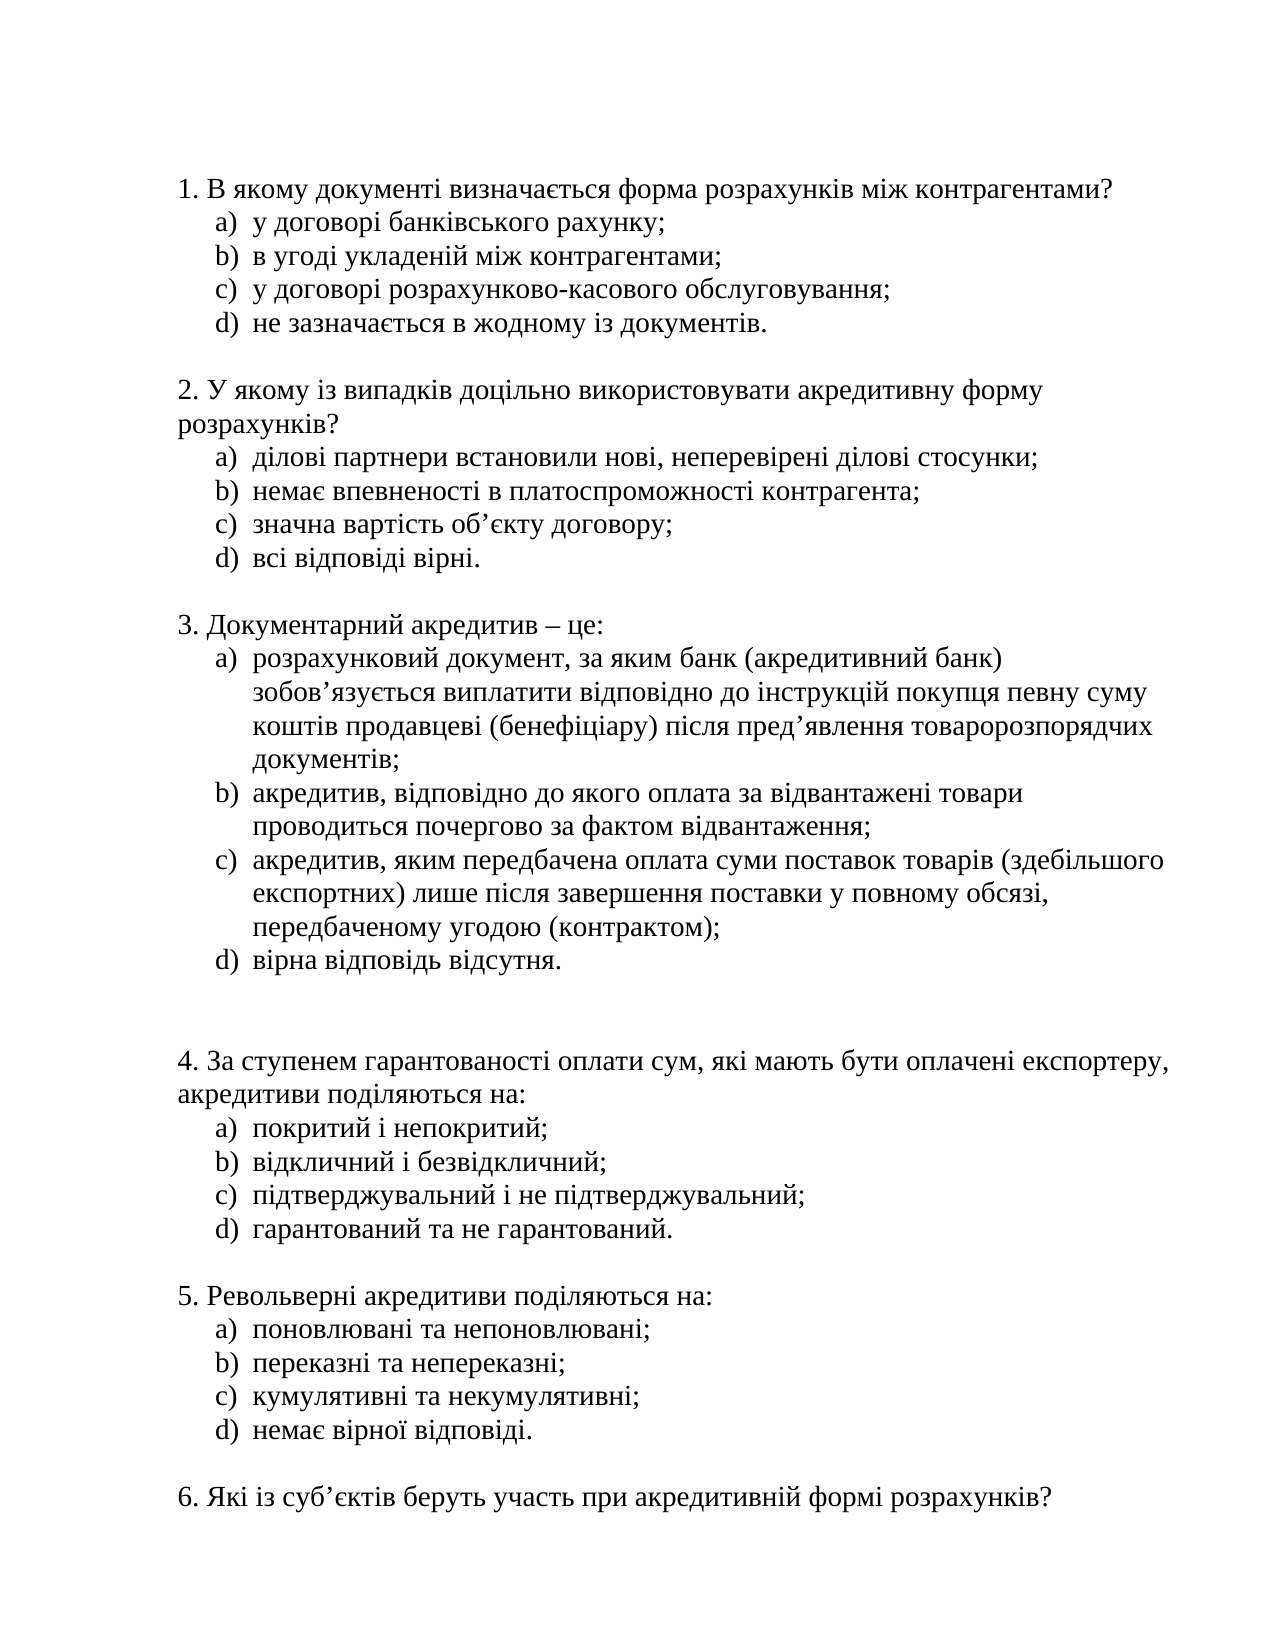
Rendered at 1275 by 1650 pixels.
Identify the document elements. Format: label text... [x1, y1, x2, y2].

list акредитив, відповідно до якого оплата за відвантажені товари проводиться почергово за фактом відвантаження; [215, 775, 1186, 842]
text 2. У якому із випадків доцільно використовувати акредитивну форму розрахунків? [177, 372, 1186, 439]
list розрахунковий документ, за яким банк (акредитивний банк) зобов’язується виплатити відповідно до інструкцій покупця певну суму коштів продавцеві (бенефіціару) після пред’явлення товаророзпорядчих документів; [215, 641, 1186, 775]
list кумулятивні та некумулятивні; [215, 1378, 1186, 1412]
list немає впевненості в платоспроможності контрагента; [215, 473, 1186, 506]
text 3. Документарний акредитив – це: [177, 607, 1186, 641]
list всі відповіді вірні. [215, 540, 1186, 573]
text 1. В якому документі визначається форма розрахунків між контрагентами? [177, 171, 1186, 204]
text 4. За ступенем гарантованості оплати сум, які мають бути оплачені експортеру, акредитиви поділяються на: [177, 1043, 1186, 1110]
list у договорі розрахунково-касового обслуговування; [215, 272, 1186, 305]
list вірна відповідь відсутня. [215, 942, 1186, 976]
text 6. Які із суб’єктів беруть участь при акредитивній формі розрахунків? [177, 1479, 1186, 1513]
list відкличний і безвідкличний; [215, 1144, 1186, 1177]
list значна вартість об’єкту договору; [215, 506, 1186, 540]
list ділові партнери встановили нові, неперевірені ділові стосунки; [215, 439, 1186, 473]
list немає вірної відповіді. [215, 1412, 1186, 1446]
list не зазначається в жодному із документів. [215, 305, 1186, 339]
list переказні та непереказні; [215, 1345, 1186, 1378]
list гарантований та не гарантований. [215, 1211, 1186, 1244]
list акредитив, яким передбачена оплата суми поставок товарів (здебільшого експортних) лише після завершення поставки у повному обсязі, передбаченому угодою (контрактом); [215, 842, 1186, 942]
list в угоді укладеній між контрагентами; [215, 238, 1186, 272]
list підтверджувальний і не підтверджувальний; [215, 1177, 1186, 1211]
list у договорі банківського рахунку; [215, 204, 1186, 238]
list покритий і непокритий; [215, 1110, 1186, 1144]
list поновлювані та непоновлювані; [215, 1311, 1186, 1345]
text 5. Револьверні акредитиви поділяються на: [177, 1278, 1186, 1311]
